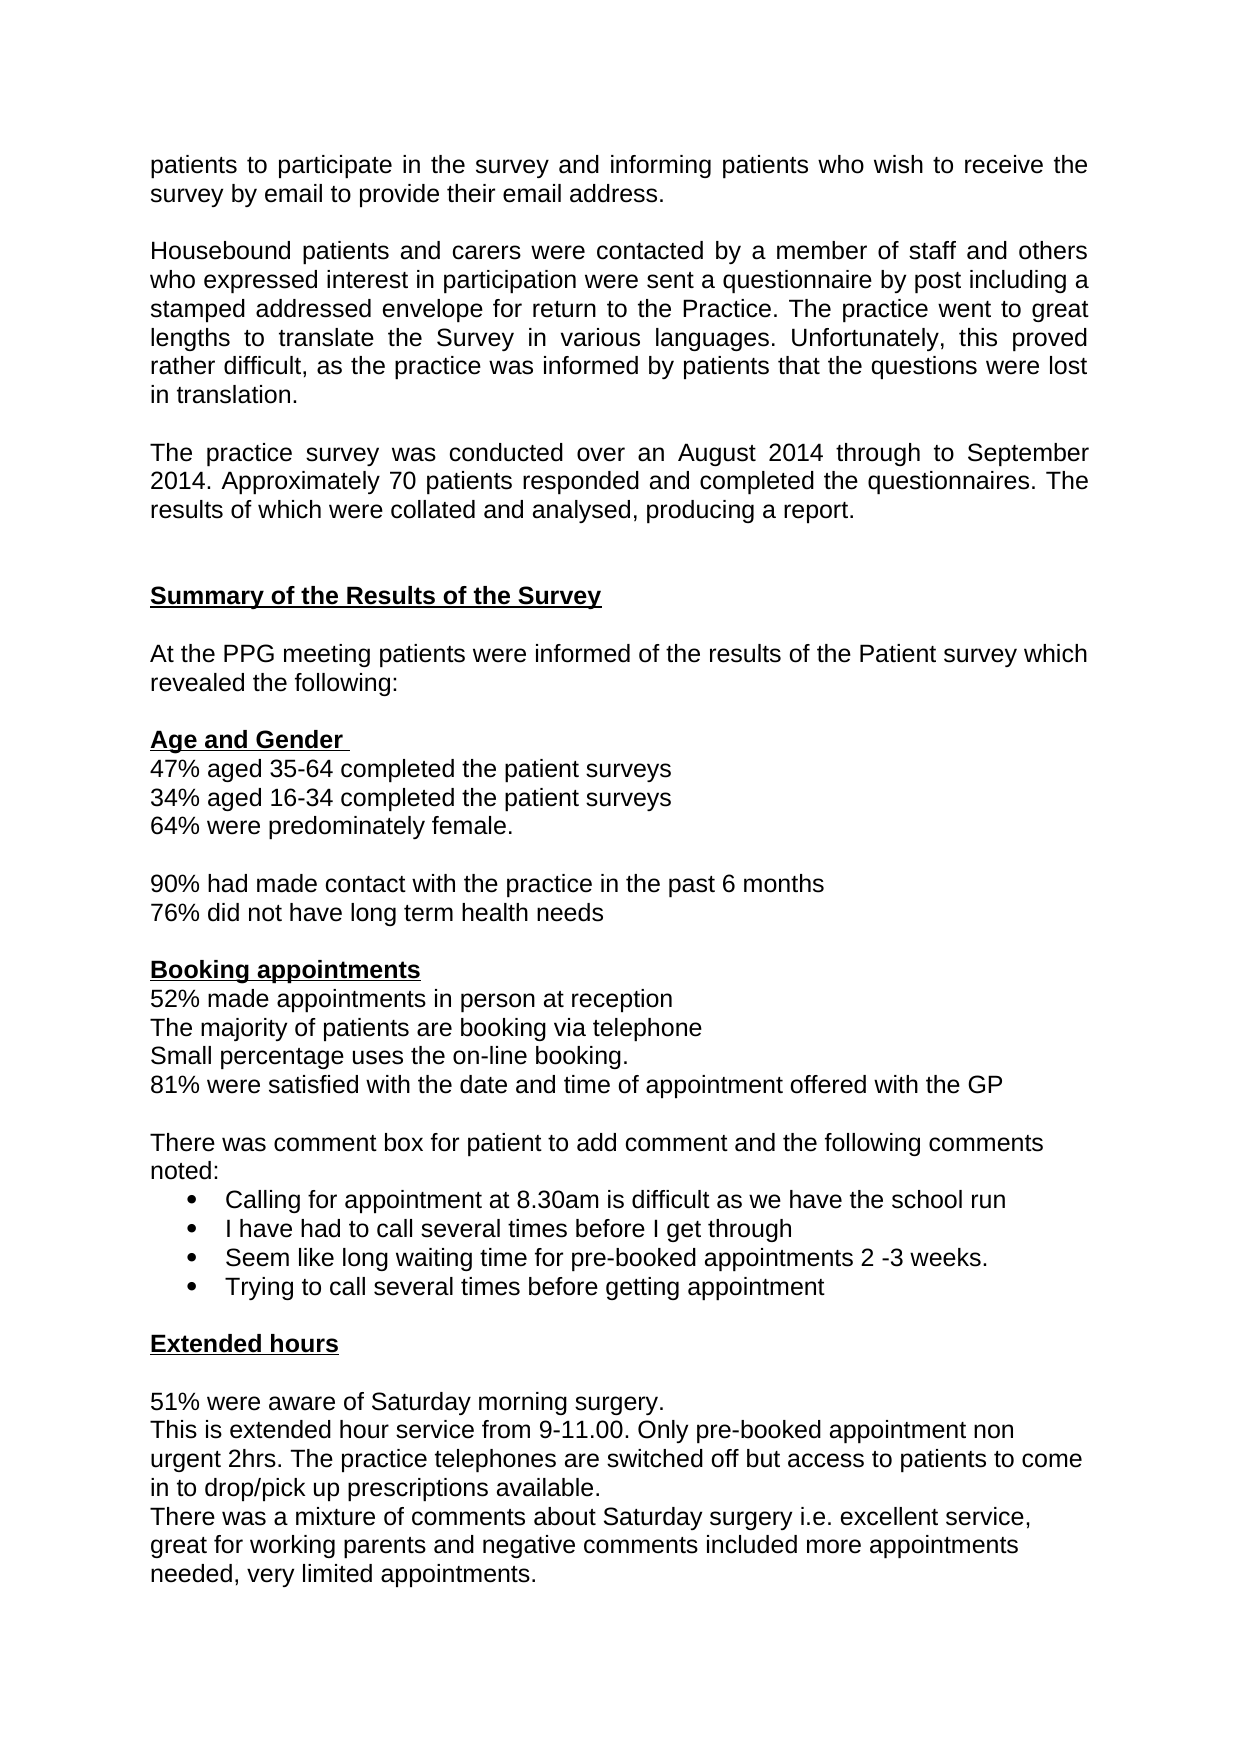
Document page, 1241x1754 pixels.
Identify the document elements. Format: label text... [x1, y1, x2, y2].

text Small percentage uses the on-line booking. [150, 1041, 1090, 1070]
text Booking appointments [150, 955, 1090, 984]
list Seem like long waiting time for pre-booked appointments 2 -3 weeks. [187, 1243, 1090, 1272]
list Trying to call several times before getting appointment [187, 1272, 1090, 1300]
text Housebound patients and carers were contacted by a member of staff and others who expressed interest in participation were sent a questionnaire by post including a stamped addressed envelope for return to the Practice. The practice went to great lengths to translate the Survey in various languages. Unfortunately, this proved rather difficult, as the practice was informed by patients that the questions were lost in translation. [150, 236, 1090, 409]
text 51% were aware of Saturday morning surgery. [150, 1387, 1090, 1415]
text 76% did not have long term health needs [150, 897, 1090, 926]
list I have had to call several times before I get through [187, 1214, 1090, 1243]
text 47% aged 35-64 completed the patient surveys [150, 754, 1090, 782]
text 52% made appointments in person at reception [150, 984, 1090, 1012]
text The majority of patients are booking via telephone [150, 1012, 1090, 1041]
text 64% were predominately female. [150, 811, 1090, 840]
text At the PPG meeting patients were informed of the results of the Patient survey which revealed the following: [150, 639, 1090, 696]
text Summary of the Results of the Survey [150, 581, 1090, 610]
text This is extended hour service from 9-11.00. Only pre-booked appointment non urgent 2hrs. The practice telephones are switched off but access to patients to come in to drop/pick up prescriptions available. [150, 1415, 1090, 1502]
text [150, 150, 1090, 207]
text There was a mixture of comments about Saturday surgery i.e. excellent service, great for working parents and negative comments included more appointments needed, very limited appointments. [150, 1502, 1090, 1588]
text There was comment box for patient to add comment and the following comments noted: [150, 1127, 1090, 1185]
text The practice survey was conducted over an August 2014 through to September 2014. Approximately 70 patients responded and completed the questionnaires. The results of which were collated and analysed, producing a report. [150, 437, 1090, 524]
list Calling for appointment at 8.30am is difficult as we have the school run [187, 1185, 1090, 1214]
text 81% were satisfied with the date and time of appointment offered with the GP [150, 1070, 1090, 1099]
text Extended hours [150, 1329, 1090, 1358]
text 90% had made contact with the practice in the past 6 months [150, 869, 1090, 897]
text 34% aged 16-34 completed the patient surveys [150, 782, 1090, 811]
text Age and Gender [150, 725, 1090, 754]
